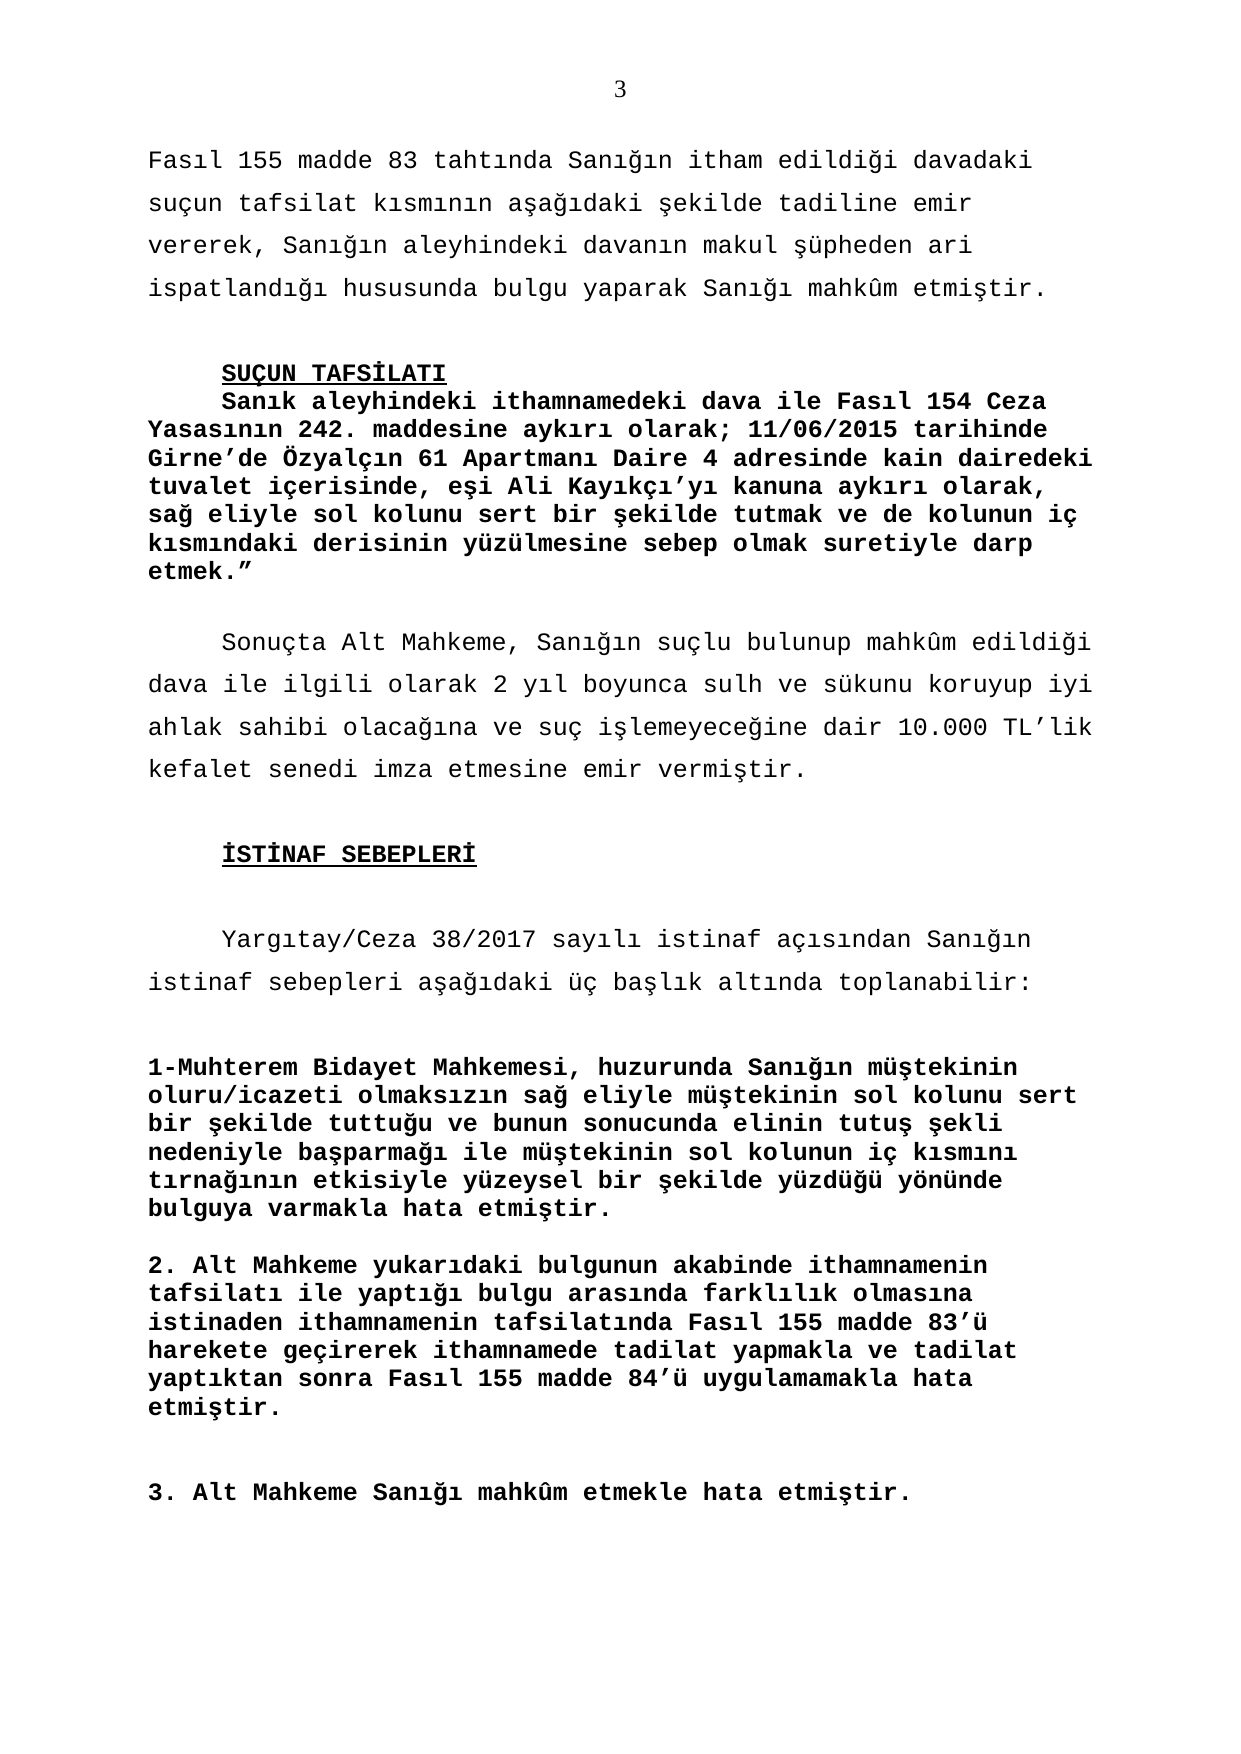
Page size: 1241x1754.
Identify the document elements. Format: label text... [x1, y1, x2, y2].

text SUÇUN TAFSİLATI [148, 360, 1093, 388]
text 2. Alt Mahkeme yukarıdaki bulgunun akabinde ithamnamenin tafsilatı ile yaptığı bulgu arasında farklılık olmasına istinaden ithamnamenin tafsilatında Fasıl 155 madde 83’ü harekete geçirerek ithamnamede tadilat yapmakla ve tadilat yaptıktan sonra Fasıl 155 madde 84’ü uygulamamakla hata etmiştir. [148, 1253, 1093, 1423]
text Sonuçta Alt Mahkeme, Sanığın suçlu bulunup mahkûm edildiği dava ile ilgili olarak 2 yıl boyunca sulh ve sükunu koruyup iyi ahlak sahibi olacağına ve suç işlemeyeceğine dair 10.000 TL’lik kefalet senedi imza etmesine emir vermiştir. [148, 629, 1093, 785]
text İSTİNAF SEBEPLERİ [148, 842, 1093, 870]
text Fasıl 155 madde 83 tahtında Sanığın itham edildiği davadaki suçun tafsilat kısmının aşağıdaki şekilde tadiline emir vererek, Sanığın aleyhindeki davanın makul şüpheden ari ispatlandığı hususunda bulgu yaparak Sanığı mahkûm etmiştir. [148, 148, 1093, 303]
text 1-Muhterem Bidayet Mahkemesi, huzurunda Sanığın müştekinin oluru/icazeti olmaksızın sağ eliyle müştekinin sol kolunu sert bir şekilde tuttuğu ve bunun sonucunda elinin tutuş şekli nedeniyle başparmağı ile müştekinin sol kolunun iç kısmını tırnağının etkisiyle yüzeysel bir şekilde yüzdüğü yönünde bulguya varmakla hata etmiştir. [148, 1054, 1093, 1224]
text 3. Alt Mahkeme Sanığı mahkûm etmekle hata etmiştir. [148, 1479, 1093, 1508]
text Sanık aleyhindeki ithamnamedeki dava ile Fasıl 154 Ceza Yasasının 242. maddesine aykırı olarak; 11/06/2015 tarihinde Girne’de Özyalçın 61 Apartmanı Daire 4 adresinde kain dairedeki tuvalet içerisinde, eşi Ali Kayıkçı’yı kanuna aykırı olarak, sağ eliyle sol kolunu sert bir şekilde tutmak ve de kolunun iç kısmındaki derisinin yüzülmesine sebep olmak suretiyle darp etmek.” [148, 388, 1093, 587]
text Yargıtay/Ceza 38/2017 sayılı istinaf açısından Sanığın istinaf sebepleri aşağıdaki üç başlık altında toplanabilir: [148, 927, 1093, 998]
